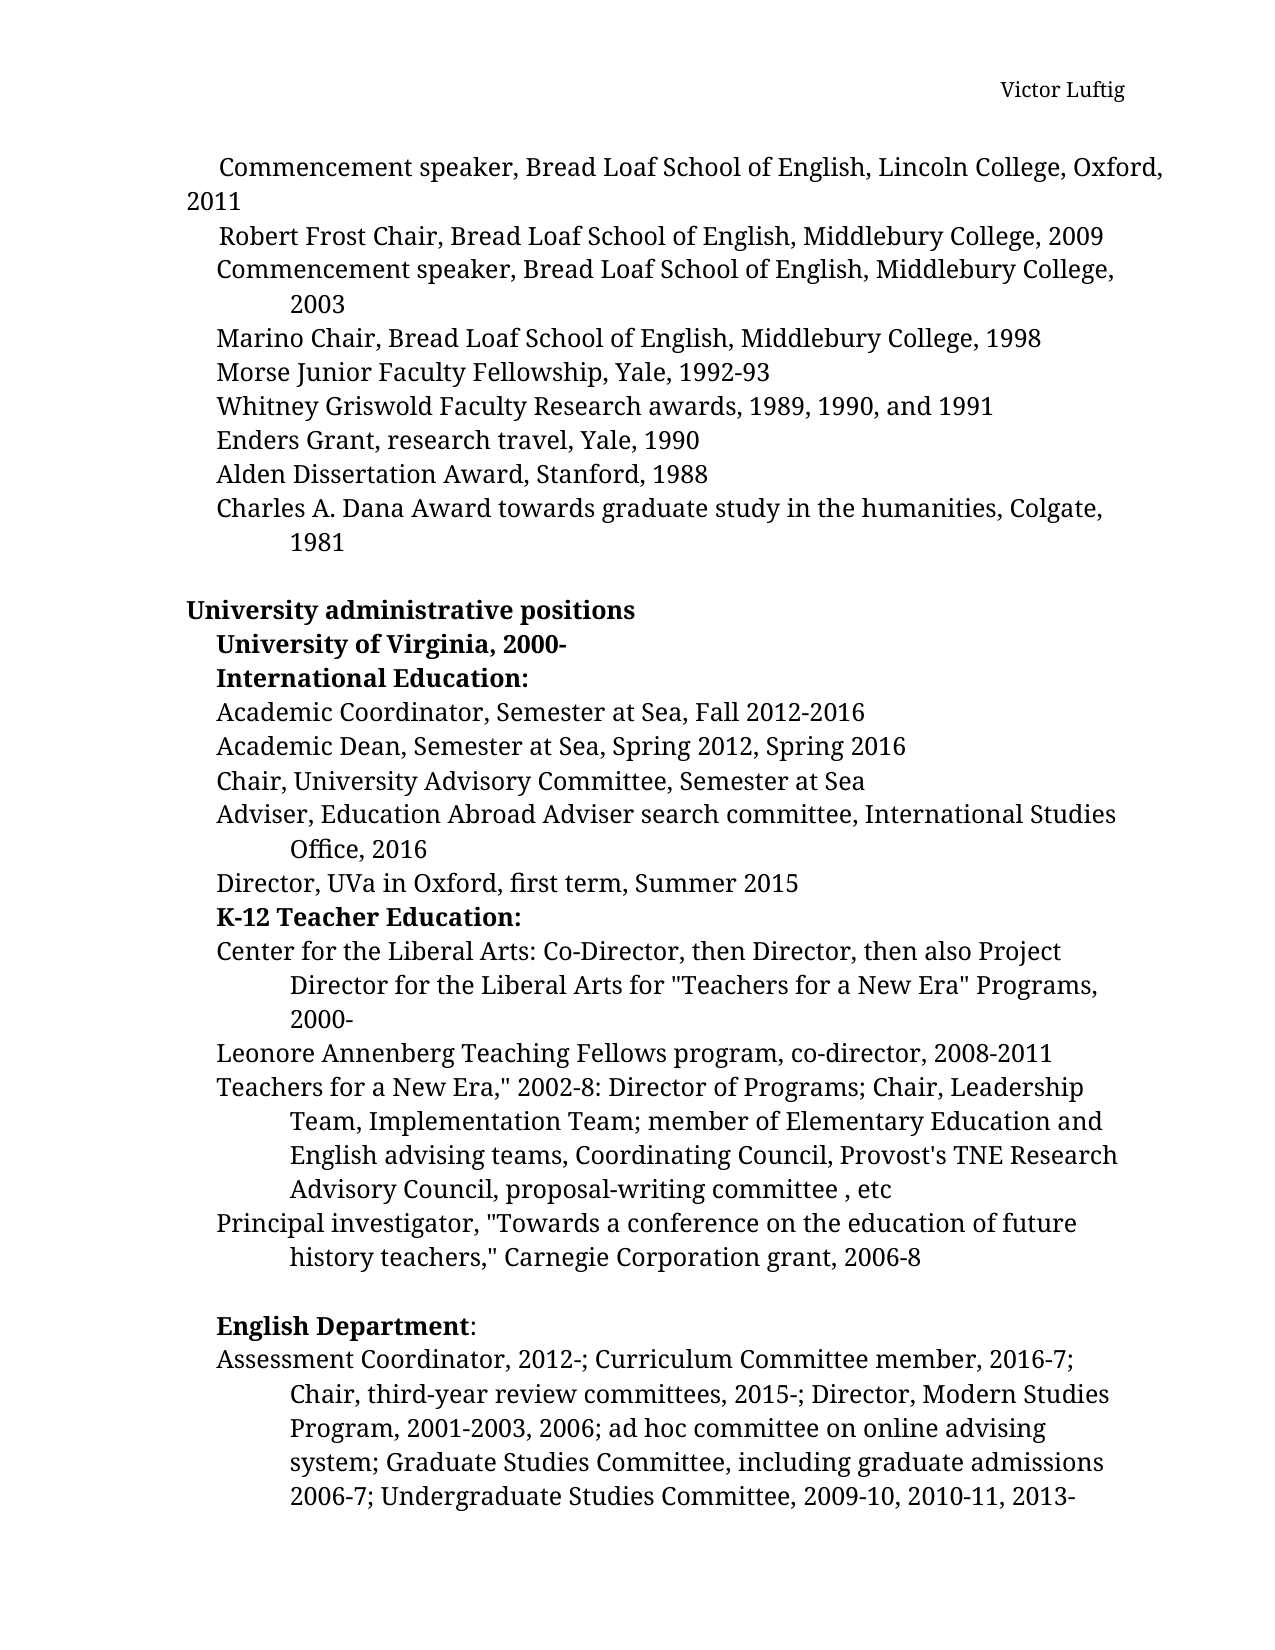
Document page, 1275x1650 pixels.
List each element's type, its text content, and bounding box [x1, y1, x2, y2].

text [216, 1342, 1125, 1512]
text Adviser, Education Abroad Adviser search committee, International Studies Office, 2016 [216, 797, 1125, 865]
text Director, UVa in Oxford, first term, Summer 2015 [216, 865, 1125, 899]
text Principal investigator, "Towards a conference on the education of future history teachers," Carnegie Corporation grant, 2006-8 [216, 1206, 1125, 1274]
text Leonore Annenberg Teaching Fellows program, co-director, 2008-2011 [216, 1036, 1125, 1070]
text Charles A. Dana Award towards graduate study in the humanities, Colgate, 1981 [216, 491, 1161, 559]
text Commencement speaker, Bread Loaf School of English, Middlebury College, 2003 [216, 252, 1161, 320]
text University of Virginia, 2000- [216, 627, 1125, 661]
text Teachers for a New Era," 2002-8: Director of Programs; Chair, Leadership Team, Implementation Team; member of Elementary Education and English advising teams, Coordinating Council, Provost's TNE Research Advisory Council, proposal-writing committee , etc [216, 1070, 1125, 1206]
text Chair, University Advisory Committee, Semester at Sea [216, 763, 1125, 797]
text International Education: [216, 661, 1125, 695]
text Robert Frost Chair, Bread Loaf School of English, Middlebury College, 2009 [186, 218, 1161, 252]
text Alden Dissertation Award, Stanford, 1988 [216, 457, 1161, 491]
text University administrative positions [186, 593, 1161, 627]
text Marino Chair, Bread Loaf School of English, Middlebury College, 1998 [216, 320, 1161, 354]
text K-12 Teacher Education: [216, 899, 1125, 933]
text Commencement speaker, Bread Loaf School of English, Lincoln College, Oxford, 2011 [186, 150, 1170, 218]
text Enders Grant, research travel, Yale, 1990 [216, 422, 1161, 457]
text Center for the Liberal Arts: Co-Director, then Director, then also Project Director for the Liberal Arts for "Teachers for a New Era" Programs, 2000- [216, 933, 1125, 1036]
text Morse Junior Faculty Fellowship, Yale, 1992-93 [216, 354, 1161, 388]
text English Department: [216, 1308, 1125, 1342]
text Academic Coordinator, Semester at Sea, Fall 2012-2016 [216, 695, 1125, 729]
text Whitney Griswold Faculty Research awards, 1989, 1990, and 1991 [216, 388, 1161, 422]
text Academic Dean, Semester at Sea, Spring 2012, Spring 2016 [216, 729, 1125, 763]
